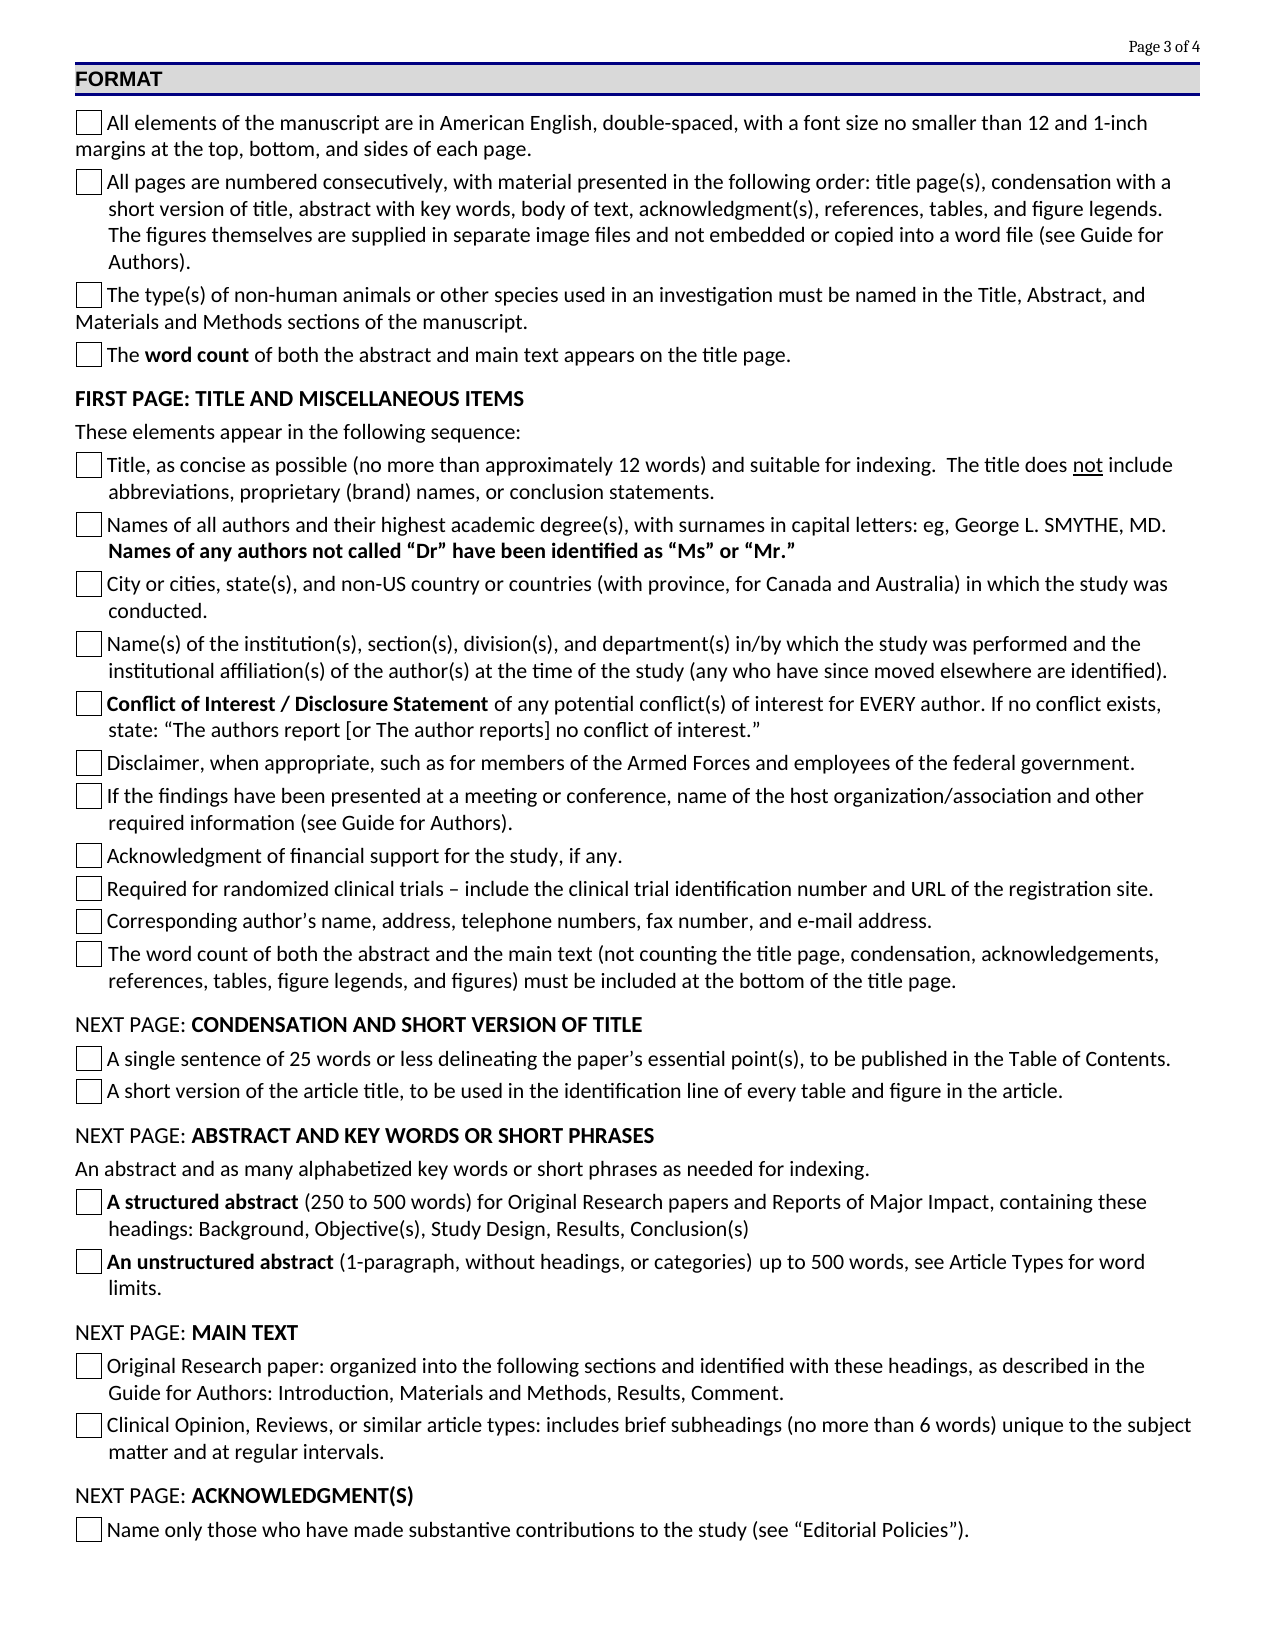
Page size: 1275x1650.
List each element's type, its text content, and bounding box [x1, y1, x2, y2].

text Name(s) of the institution(s), section(s), division(s), and department(s) in/by which the study was performed and the institutional affiliation(s) of the author(s) at the time of the study (any who have since moved elsewhere are identified). [75, 630, 1200, 683]
text Conflict of Interest / Disclosure Statement of any potential conflict(s) of interest for EVERY author. If no conflict exists, state: “The authors report [or The author reports] no conflict of interest.” [75, 690, 1200, 743]
text Required for randomized clinical trials – include the clinical trial identification number and URL of the registration site. [75, 875, 1200, 901]
subtitle First page: title and miscellaneous items [75, 384, 1200, 412]
text All elements of the manuscript are in American English, double-spaced, with a font size no smaller than 12 and 1-inch margins at the top, bottom, and sides of each page. [75, 109, 1200, 162]
subtitle Format [75, 65, 1200, 93]
text An unstructured abstract (1-paragraph, without headings, or categories) up to 500 words, see Article Types for word limits. [75, 1248, 1200, 1301]
subtitle Next page: Acknowledgment(s) [75, 1482, 1200, 1510]
text City or cities, state(s), and non-US country or countries (with province, for Canada and Australia) in which the study was conducted. [75, 571, 1200, 624]
subtitle Next page: main text [75, 1318, 1200, 1346]
text Disclaimer, when appropriate, such as for members of the Armed Forces and employees of the federal government. [75, 749, 1200, 776]
text The word count of both the abstract and main text appears on the title page. [75, 341, 1200, 367]
text Name only those who have made substantive contributions to the study (see “Editorial Policies”). [75, 1516, 1200, 1543]
text Original Research paper: organized into the following sections and identified with these headings, as described in the Guide for Authors: Introduction, Materials and Methods, Results, Comment. [75, 1352, 1200, 1405]
text These elements appear in the following sequence: [75, 418, 1200, 445]
text A short version of the article title, to be used in the identification line of every table and figure in the article. [75, 1078, 1200, 1104]
subtitle Next page: Abstract and key words or short phrases [75, 1121, 1200, 1149]
text Title, as concise as possible (no more than approximately 12 words) and suitable for indexing. The title does not include abbreviations, proprietary (brand) names, or conclusion statements. [75, 451, 1200, 505]
text If the findings have been presented at a meeting or conference, name of the host organization/association and other required information (see Guide for Authors). [75, 782, 1200, 836]
text Acknowledgment of financial support for the study, if any. [75, 842, 1200, 868]
text Names of all authors and their highest academic degree(s), with surnames in capital letters: eg, George L. SMYTHE, MD. Names of any authors not called “Dr” have been identified as “Ms” or “Mr.” [75, 511, 1200, 564]
subtitle Next page: Condensation and short version of title [75, 1011, 1200, 1038]
text A single sentence of 25 words or less delineating the paper’s essential point(s), to be published in the Table of Contents. [75, 1045, 1200, 1071]
text All pages are numbered consecutively, with material presented in the following order: title page(s), condensation with a short version of title, abstract with key words, body of text, acknowledgment(s), references, tables, and figure legends. The figures themselves are supplied in separate image files and not embedded or copied into a word file (see Guide for Authors). [75, 168, 1200, 275]
text The type(s) of non-human animals or other species used in an investigation must be named in the Title, Abstract, and Materials and Methods sections of the manuscript. [75, 281, 1200, 334]
text Clinical Opinion, Reviews, or similar article types: includes brief subheadings (no more than 6 words) unique to the subject matter and at regular intervals. [75, 1412, 1200, 1465]
text The word count of both the abstract and the main text (not counting the title page, condensation, acknowledgements, references, tables, figure legends, and figures) must be included at the bottom of the title page. [75, 941, 1200, 994]
text An abstract and as many alphabetized key words or short phrases as needed for indexing. [75, 1155, 1200, 1182]
text Corresponding author’s name, address, telephone numbers, fax number, and e-mail address. [75, 908, 1200, 934]
text A structured abstract (250 to 500 words) for Original Research papers and Reports of Major Impact, containing these headings: Background, Objective(s), Study Design, Results, Conclusion(s) [75, 1188, 1200, 1242]
